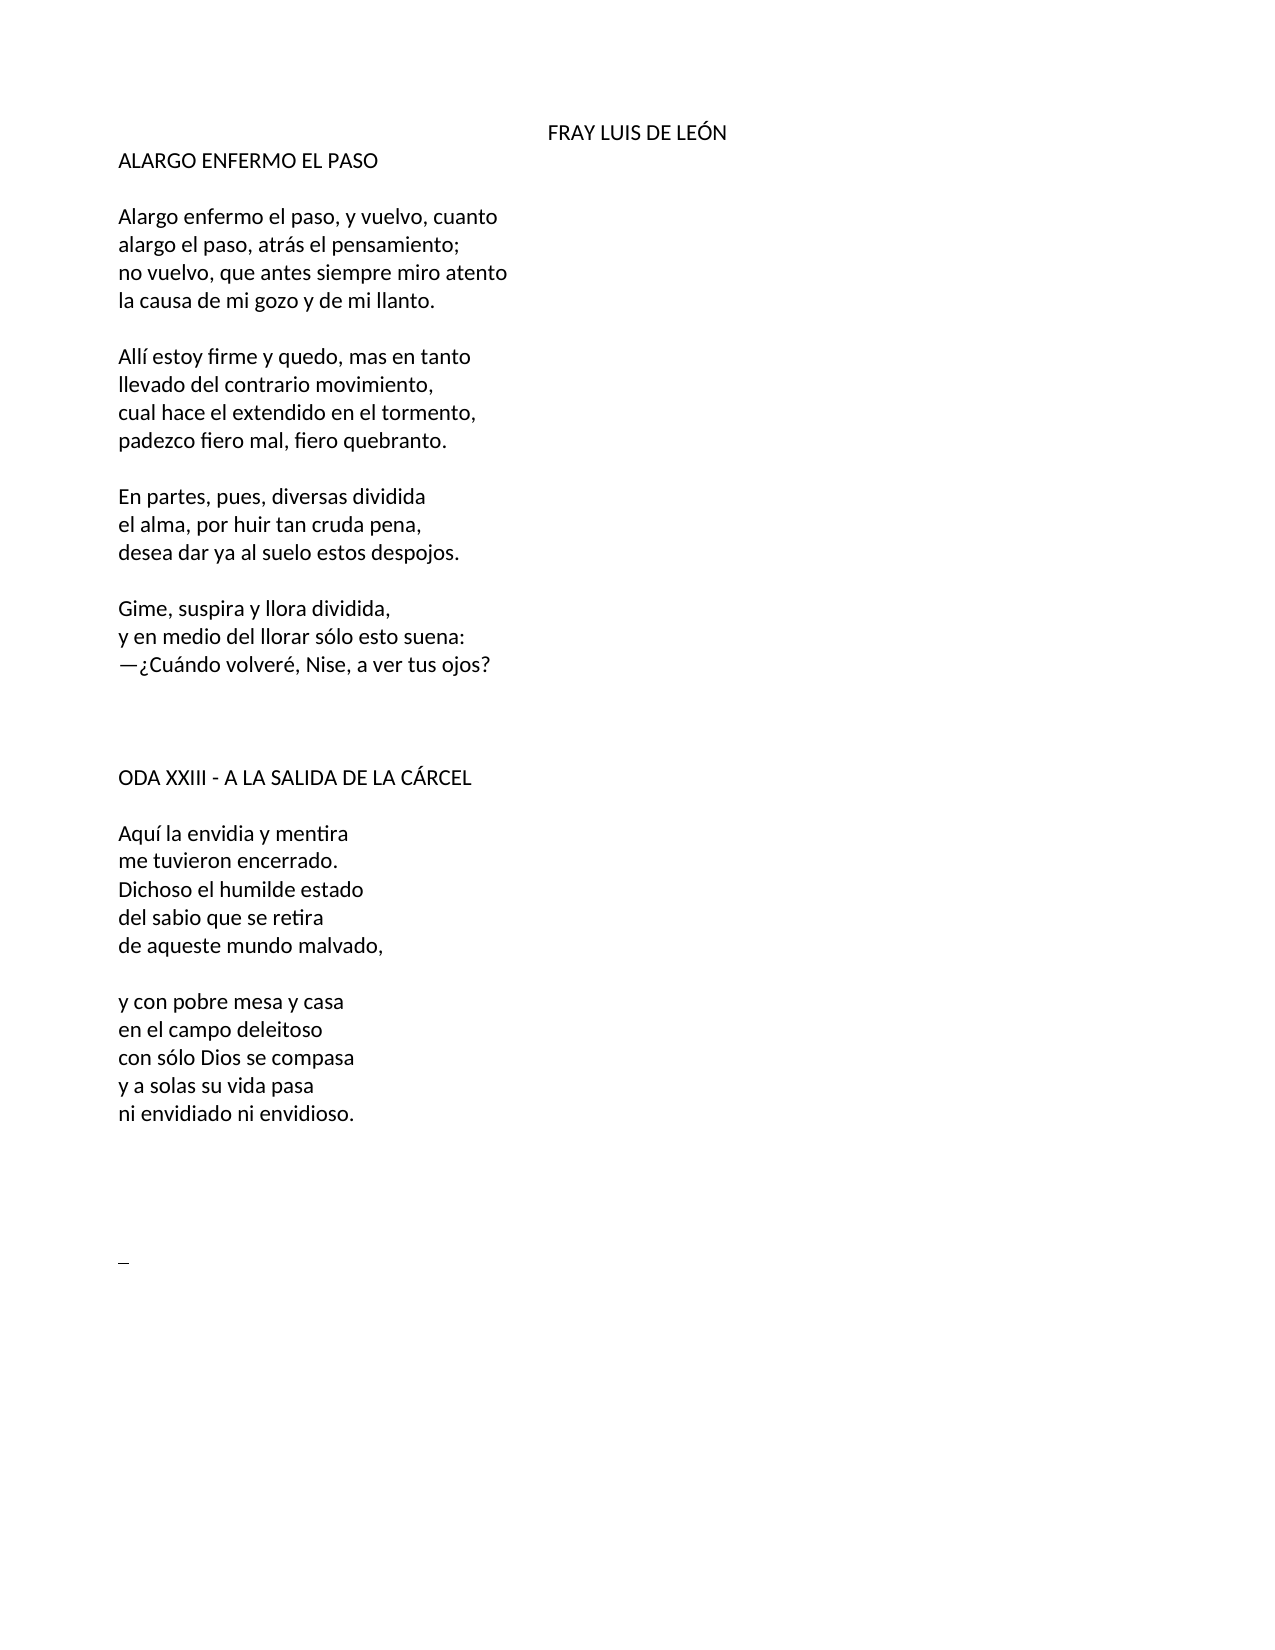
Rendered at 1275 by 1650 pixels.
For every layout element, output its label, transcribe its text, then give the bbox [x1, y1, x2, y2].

text Gime, suspira y llora dividida, [118, 594, 1157, 622]
text en el campo deleitoso [118, 1015, 1157, 1043]
text padezco fiero mal, fiero quebranto. [118, 426, 1157, 454]
text ALARGO ENFERMO EL PASO [118, 146, 1157, 174]
text Aquí la envidia y mentira [118, 819, 1157, 847]
text Allí estoy firme y quedo, mas en tanto [118, 342, 1157, 370]
text del sabio que se retira [118, 903, 1157, 931]
text de aqueste mundo malvado, [118, 931, 1157, 959]
text cual hace el extendido en el tormento, [118, 398, 1157, 426]
text y en medio del llorar sólo esto suena: [118, 622, 1157, 651]
text me tuvieron encerrado. [118, 847, 1157, 875]
text el alma, por huir tan cruda pena, [118, 510, 1157, 538]
text alargo el paso, atrás el pensamiento; [118, 230, 1157, 258]
text —¿Cuándo volveré, Nise, a ver tus ojos? [118, 651, 1157, 678]
text la causa de mi gozo y de mi llanto. [118, 286, 1157, 314]
text desea dar ya al suelo estos despojos. [118, 538, 1157, 566]
text Alargo enfermo el paso, y vuelvo, cuanto [118, 202, 1157, 230]
text y con pobre mesa y casa [118, 987, 1157, 1015]
text ODA XXIII - A LA SALIDA DE LA CÁRCEL [118, 763, 1157, 791]
text y a solas su vida pasa [118, 1071, 1157, 1099]
text llevado del contrario movimiento, [118, 370, 1157, 398]
text En partes, pues, diversas dividida [118, 482, 1157, 510]
text no vuelvo, que antes siempre miro atento [118, 258, 1157, 286]
text ni envidiado ni envidioso. [118, 1099, 1157, 1127]
text con sólo Dios se compasa [118, 1043, 1157, 1071]
text Dichoso el humilde estado [118, 875, 1157, 903]
text FRAY LUIS DE LEÓN [118, 118, 1157, 146]
